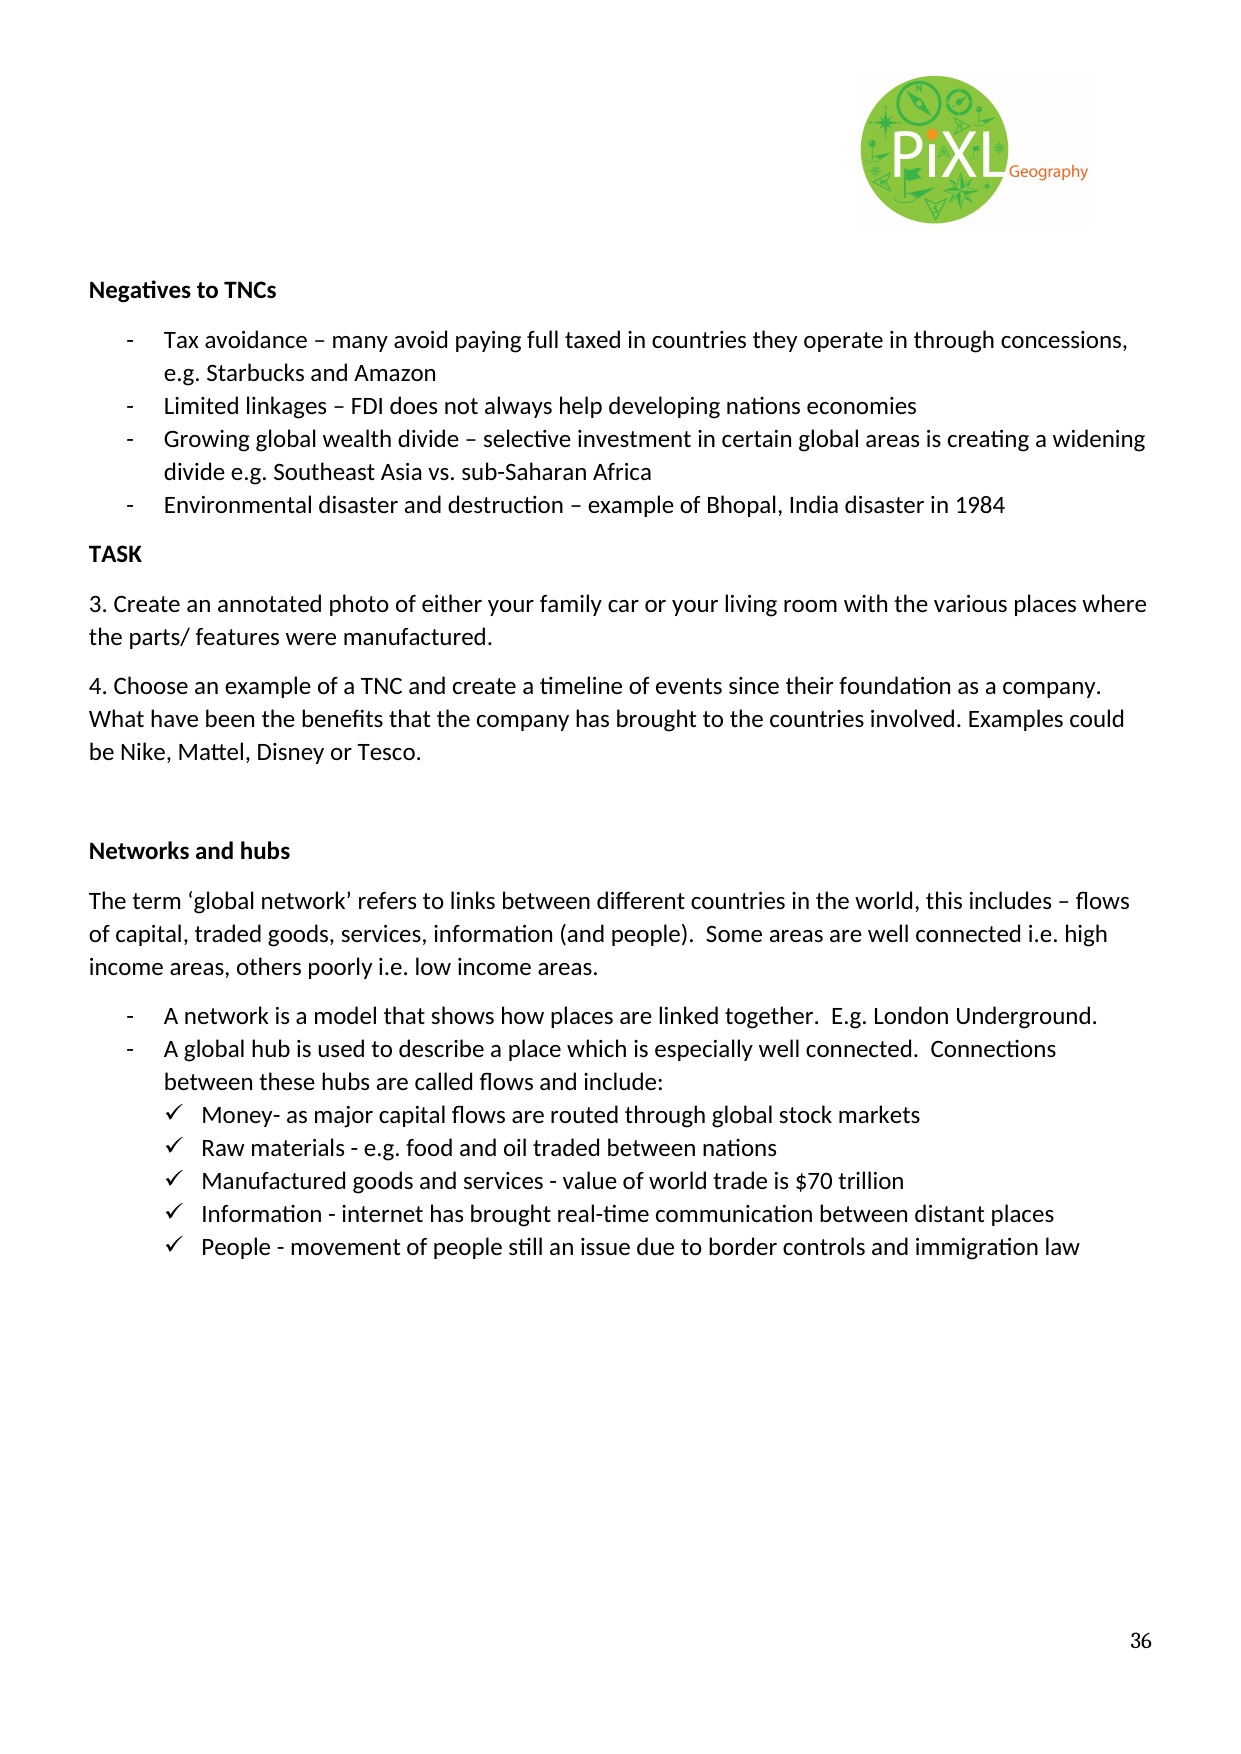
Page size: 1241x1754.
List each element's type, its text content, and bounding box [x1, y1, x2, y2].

text Networks and hubs [89, 835, 1152, 866]
text The term ‘global network’ refers to links between different countries in the world, this includes – flows of capital, traded goods, services, information (and people). Some areas are well connected i.e. high income areas, others poorly i.e. low income areas. [89, 885, 1152, 981]
list Information - internet has brought real-time communication between distant places [164, 1198, 1152, 1228]
text Negatives to TNCs [89, 274, 1152, 305]
list A global hub is used to describe a place which is especially well connected. Connections between these hubs are called flows and include: [126, 1033, 1152, 1097]
picture [856, 73, 1093, 225]
list Environmental disaster and destruction – example of Bhopal, India disaster in 1984 [126, 489, 1152, 519]
text 4. Choose an example of a TNC and create a timeline of events since their foundation as a company. What have been the benefits that the company has brought to the countries involved. Examples could be Nike, Mattel, Disney or Tesco. [89, 670, 1152, 767]
list People - movement of people still an issue due to border controls and immigration law [164, 1231, 1152, 1261]
text 3. Create an annotated photo of either your family car or your living room with the various places where the parts/ features were manufactured. [89, 588, 1152, 651]
text TASK [89, 538, 1152, 569]
list Limited linkages – FDI does not always help developing nations economies [126, 390, 1152, 421]
list Growing global wealth divide – selective investment in certain global areas is creating a widening divide e.g. Southeast Asia vs. sub-Saharan Africa [126, 423, 1152, 486]
list Raw materials - e.g. food and oil traded between nations [164, 1132, 1152, 1163]
list Manufactured goods and services - value of world trade is $70 trillion [164, 1165, 1152, 1196]
list Tax avoidance – many avoid paying full taxed in countries they operate in through concessions, e.g. Starbucks and Amazon [126, 324, 1152, 388]
list Money- as major capital flows are routed through global stock markets [164, 1099, 1152, 1130]
list A network is a model that shows how places are linked together. E.g. London Underground. [126, 1000, 1152, 1031]
